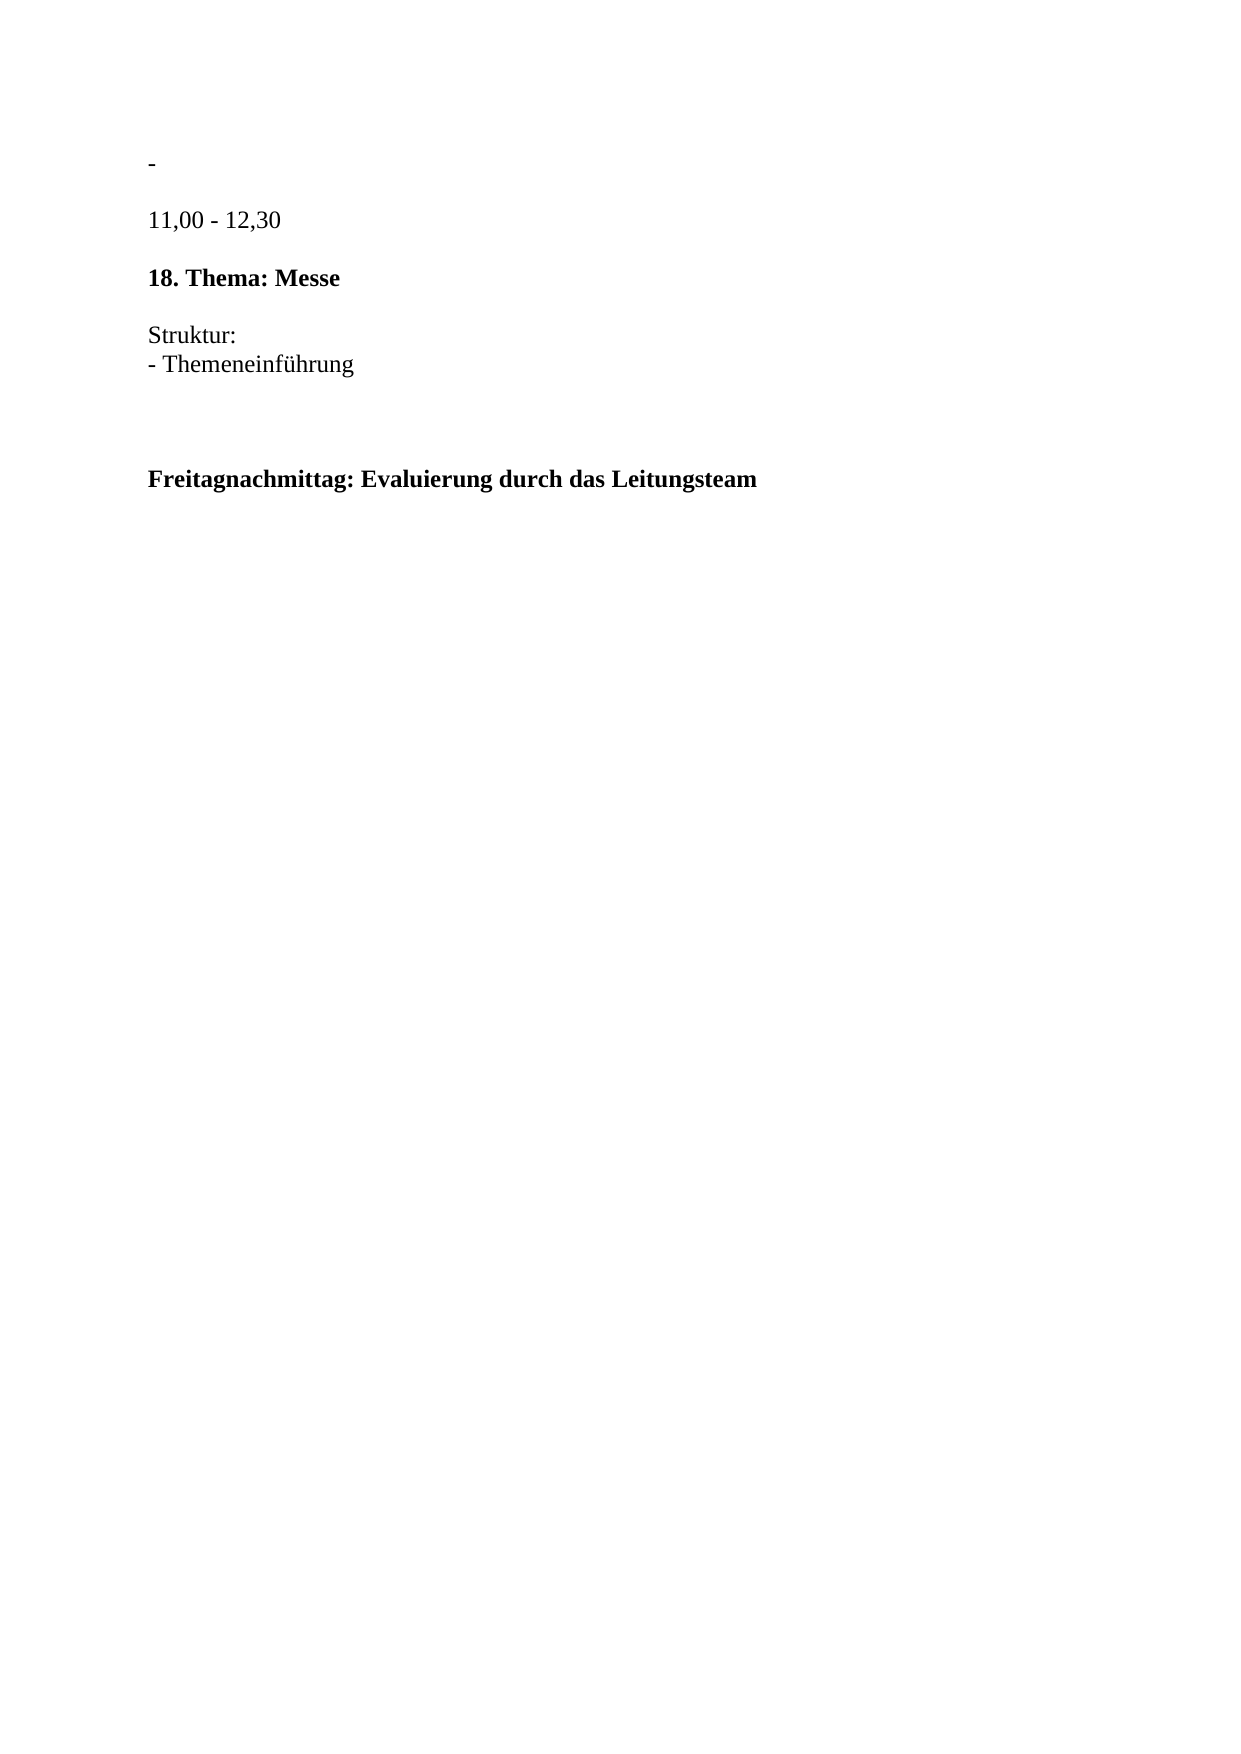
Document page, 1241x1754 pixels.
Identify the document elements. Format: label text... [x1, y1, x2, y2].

text Struktur: [148, 320, 1093, 349]
text 18. Thema: Messe [148, 263, 1093, 291]
text - Themeneinführung [148, 349, 1093, 378]
text - [148, 148, 1093, 176]
text Freitagnachmittag: Evaluierung durch das Leitungsteam [148, 464, 1093, 493]
text 11,00 - 12,30 [148, 205, 1093, 234]
